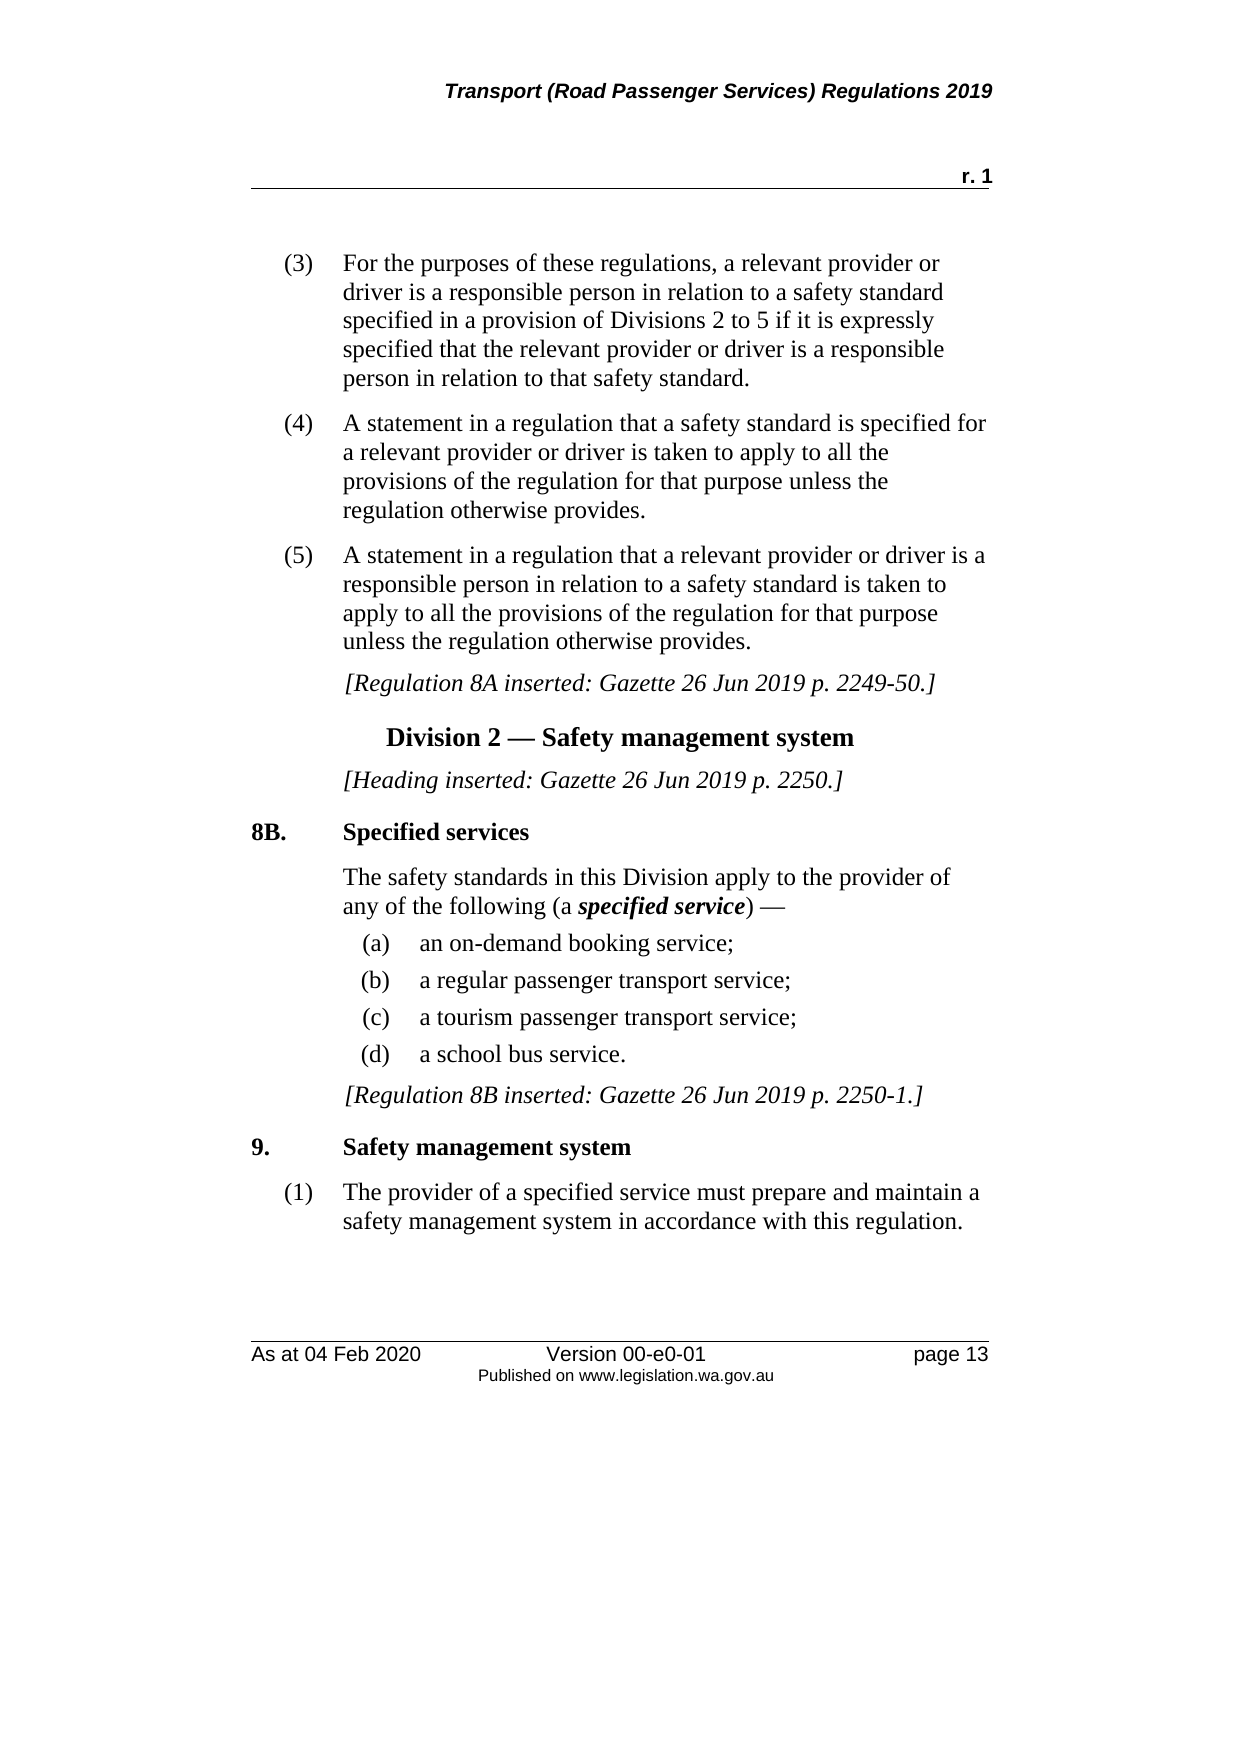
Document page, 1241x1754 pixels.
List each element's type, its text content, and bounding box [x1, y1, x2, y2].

text (3) For the purposes of these regulations, a relevant provider or driver is a responsible person in relation to a safety standard specified in a provision of Divisions 2 to 5 if it is expressly specified that the relevant provider or driver is a responsible person in relation to that safety standard. [251, 248, 989, 392]
text (d) a school bus service. [251, 1039, 989, 1068]
text (1) The provider of a specified service must prepare and maintain a safety management system in accordance with this regulation. [251, 1177, 989, 1235]
text (b) a regular passenger transport service; [251, 965, 989, 994]
text [Regulation 8A inserted: Gazette 26 Jun 2019 p. 2249-50.] [251, 668, 989, 696]
text (a) an on-demand booking service; [251, 928, 989, 957]
text (5) A statement in a regulation that a relevant provider or driver is a responsible person in relation to a safety standard is taken to apply to all the provisions of the regulation for that purpose unless the regulation otherwise provides. [251, 540, 989, 655]
subtitle 8B. Specified services [251, 817, 989, 845]
subtitle 9. Safety management system [251, 1132, 989, 1161]
text (c) a tourism passenger transport service; [251, 1002, 989, 1031]
text (4) A statement in a regulation that a safety standard is specified for a relevant provider or driver is taken to apply to all the provisions of the regulation for that purpose unless the regulation otherwise provides. [251, 408, 989, 523]
subtitle [Heading inserted: Gazette 26 Jun 2019 p. 2250.] [251, 765, 989, 794]
subtitle Division 2 — Safety management system [251, 721, 989, 752]
text [Regulation 8B inserted: Gazette 26 Jun 2019 p. 2250-1.] [251, 1080, 989, 1109]
text The safety standards in this Division apply to the provider of any of the following (a specified service) — [251, 862, 989, 919]
